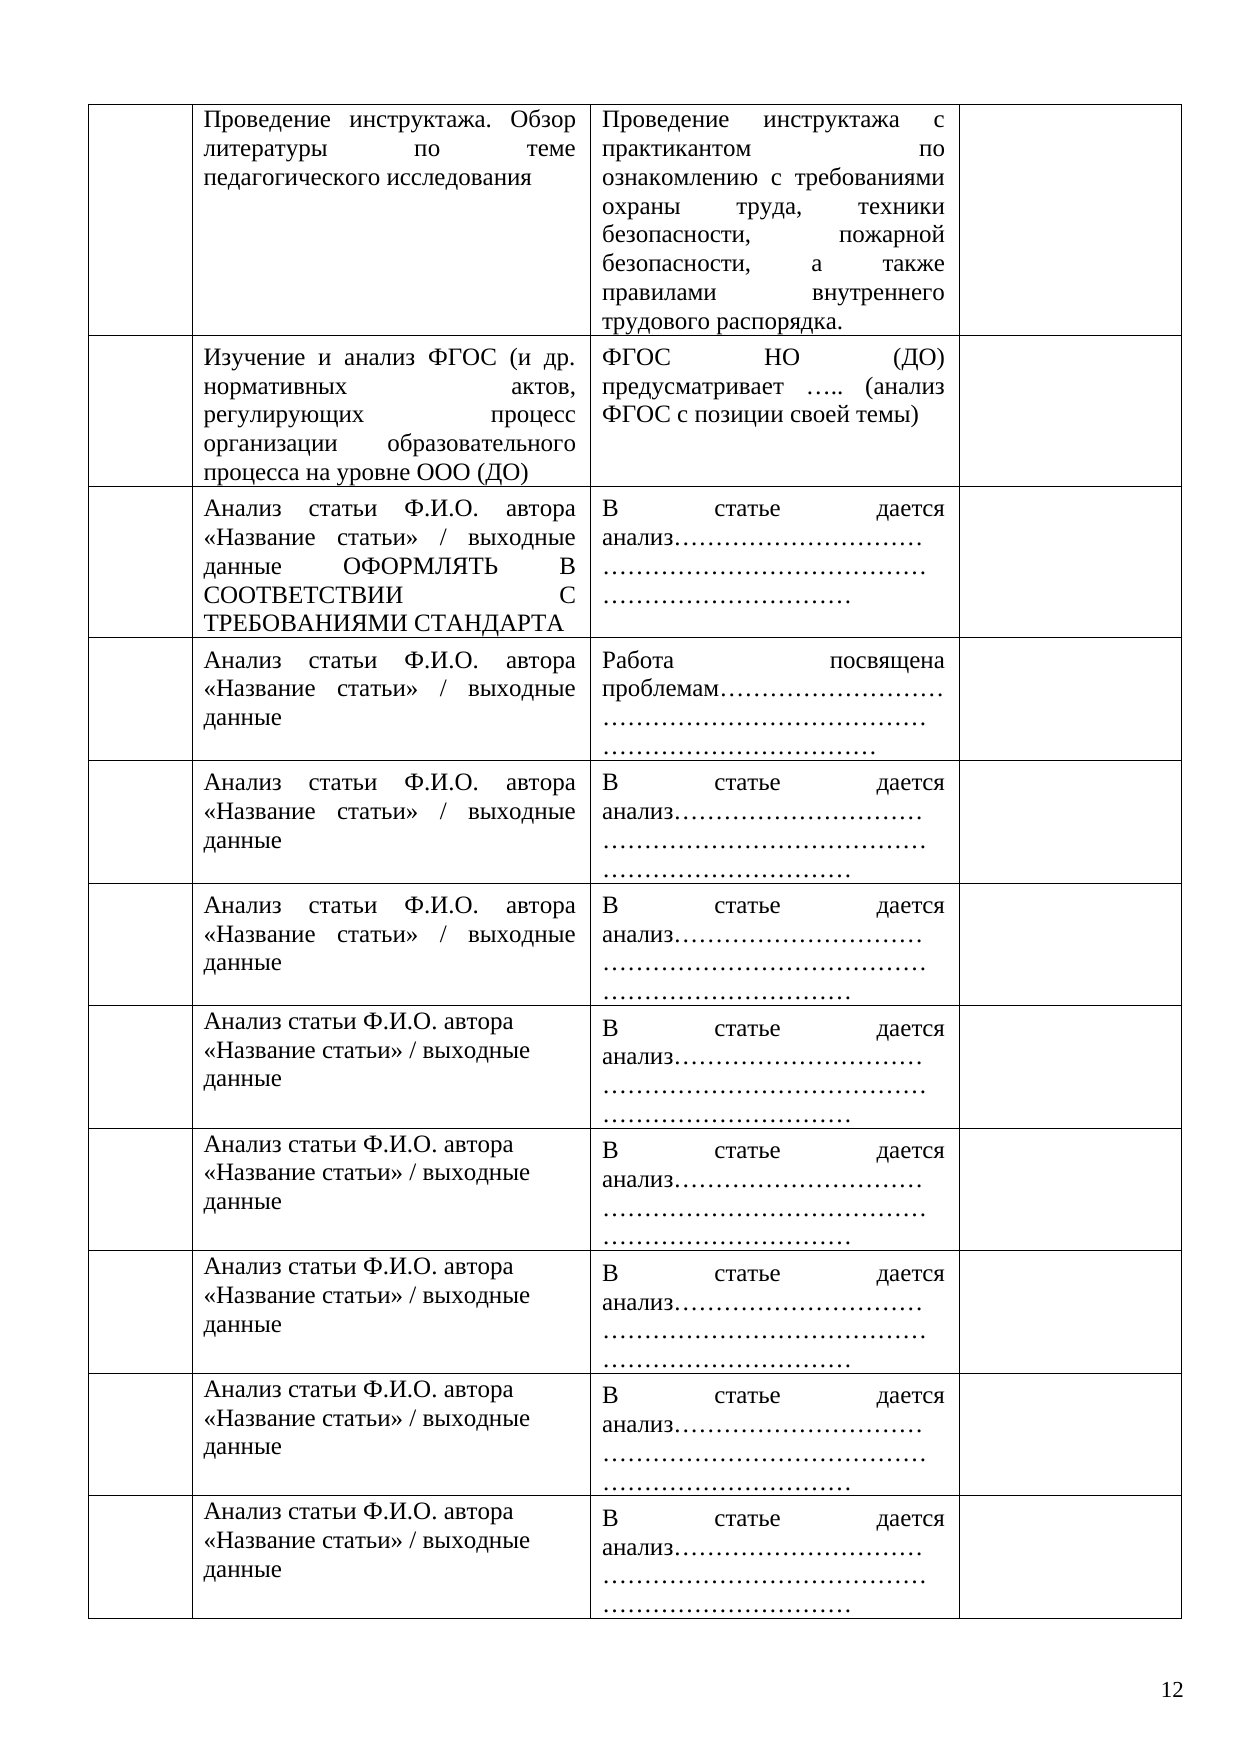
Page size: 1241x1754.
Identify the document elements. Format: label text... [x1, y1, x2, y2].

table_cell [89, 884, 192, 1005]
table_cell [591, 1374, 959, 1495]
table_cell Проведение инструктажа. Обзор литературы по теме педагогического исследования [193, 105, 590, 334]
table_cell Анализ статьи Ф.И.О. автора «Название статьи» / выходные данные [193, 761, 590, 882]
table_cell Проведение инструктажа с практикантом по ознакомлению с требованиями охраны труда, техники безопасности, пожарной безопасности, а также правилами внутреннего трудового распорядка. [591, 105, 959, 334]
table_cell [89, 1374, 192, 1495]
table_cell Анализ статьи Ф.И.О. автора «Название статьи» / выходные данные [193, 884, 590, 1005]
table_cell В статье дается анализ……………………………………………………………………………………… [591, 1251, 959, 1373]
table_cell [960, 1129, 1181, 1250]
table_cell В статье дается анализ……………………………………………………………………………………… [591, 761, 959, 882]
table_cell Анализ статьи Ф.И.О. автора «Название статьи» / выходные данные [193, 1006, 590, 1128]
table_cell Анализ статьи Ф.И.О. автора «Название статьи» / выходные данные ОФОРМЛЯТЬ В СООТВЕТСТВИИ С ТРЕБОВАНИЯМИ СТАНДАРТА [193, 487, 590, 637]
table_cell В статье дается анализ……………………………………………………………………………………… [591, 1006, 959, 1128]
table_cell В статье дается анализ……………………………………………………………………………………… [591, 487, 959, 637]
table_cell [193, 1496, 590, 1618]
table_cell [193, 1374, 590, 1495]
table_cell [89, 105, 192, 334]
table_cell [960, 105, 1181, 334]
table_cell [960, 638, 1181, 760]
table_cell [591, 1496, 959, 1618]
table_cell [960, 1496, 1181, 1618]
table_cell [89, 336, 192, 486]
table_cell Анализ статьи Ф.И.О. автора «Название статьи» / выходные данные [193, 638, 590, 760]
table_cell [89, 1006, 192, 1128]
table_cell Анализ статьи Ф.И.О. автора «Название статьи» / выходные данные [193, 1129, 590, 1250]
table_cell [960, 336, 1181, 486]
table_cell Работа посвящена проблемам……………………………………………………………………………………… [591, 638, 959, 760]
table_cell Анализ статьи Ф.И.О. автора «Название статьи» / выходные данные [193, 1251, 590, 1373]
table_cell [89, 1129, 192, 1250]
table_cell Изучение и анализ ФГОС (и др. нормативных актов, регулирующих процесс организации образовательного процесса на уровне ООО (ДО) [193, 336, 590, 486]
table_cell [960, 1251, 1181, 1373]
table_cell [89, 638, 192, 760]
table_cell [960, 1374, 1181, 1495]
table_cell [960, 1006, 1181, 1128]
table_cell [89, 487, 192, 637]
table_cell В статье дается анализ……………………………………………………………………………………… [591, 1129, 959, 1250]
table_cell [960, 884, 1181, 1005]
table_cell В статье дается анализ……………………………………………………………………………………… [591, 884, 959, 1005]
table_cell [960, 487, 1181, 637]
table_cell ФГОС НО (ДО) предусматривает ….. (анализ ФГОС с позиции своей темы) [591, 336, 959, 486]
table_cell [89, 1496, 192, 1618]
table_cell [89, 761, 192, 882]
table_cell [89, 1251, 192, 1373]
table_cell [960, 761, 1181, 882]
